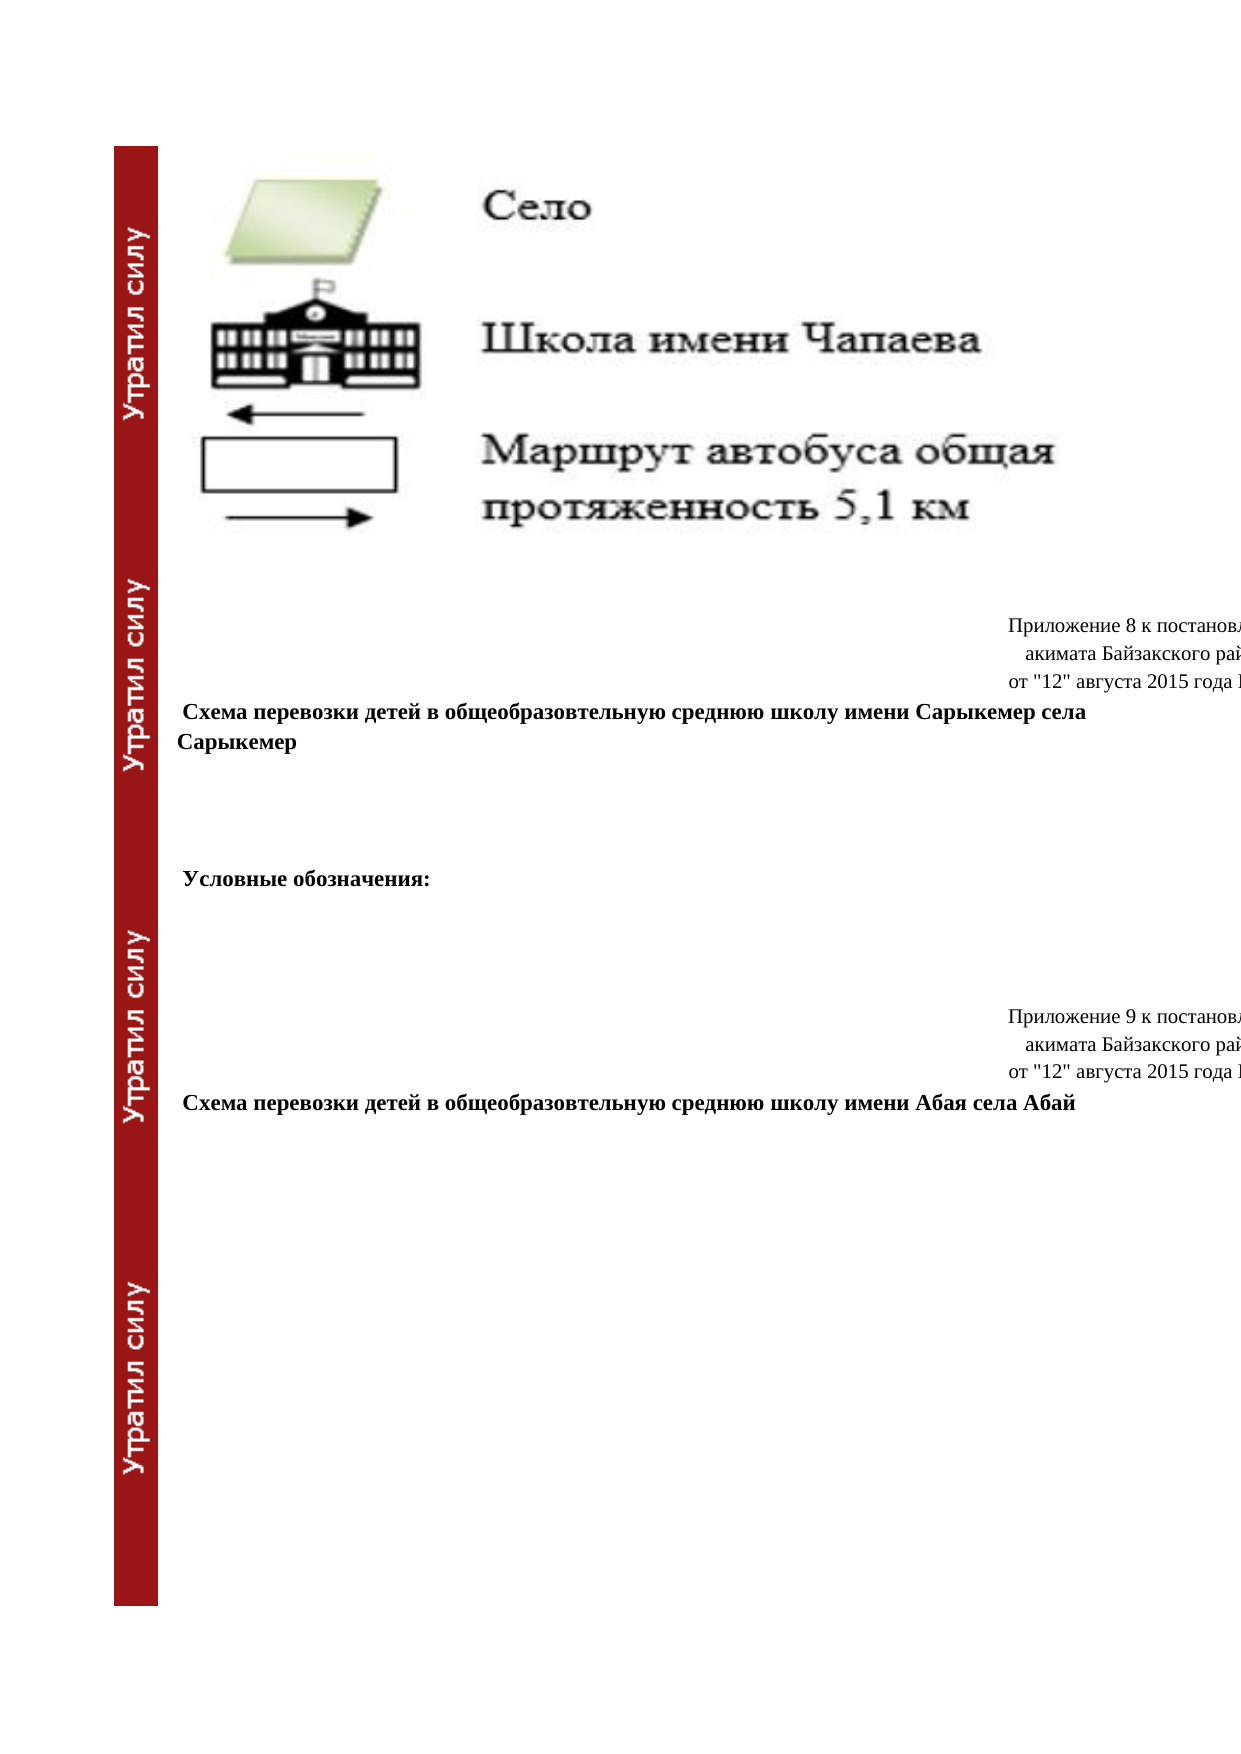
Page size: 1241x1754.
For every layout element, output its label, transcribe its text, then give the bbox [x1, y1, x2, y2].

text Схема перевозки детей в общеобразовтельную среднюю школу имени Абая села Абай [112, 1088, 1128, 1115]
table_header [101, 1002, 912, 1088]
picture [114, 146, 158, 612]
text Схема перевозки детей в общеобразовтельную среднюю школу имени Сарыкемер села Сарыкемер [112, 698, 1128, 755]
table_header Приложение 9 к постановлению акимата Байзакского района от "12" августа 2015 года № 454 [912, 1002, 1240, 1088]
picture [176, 150, 1071, 544]
table_header [101, 612, 912, 698]
table_header Приложение 8 к постановлению акимата Байзакского района от "12" августа 2015 года № 454 [912, 612, 1240, 698]
picture [114, 755, 158, 865]
picture [114, 892, 158, 1002]
picture [114, 1115, 158, 1606]
text Условные обозначения: [112, 865, 1128, 892]
